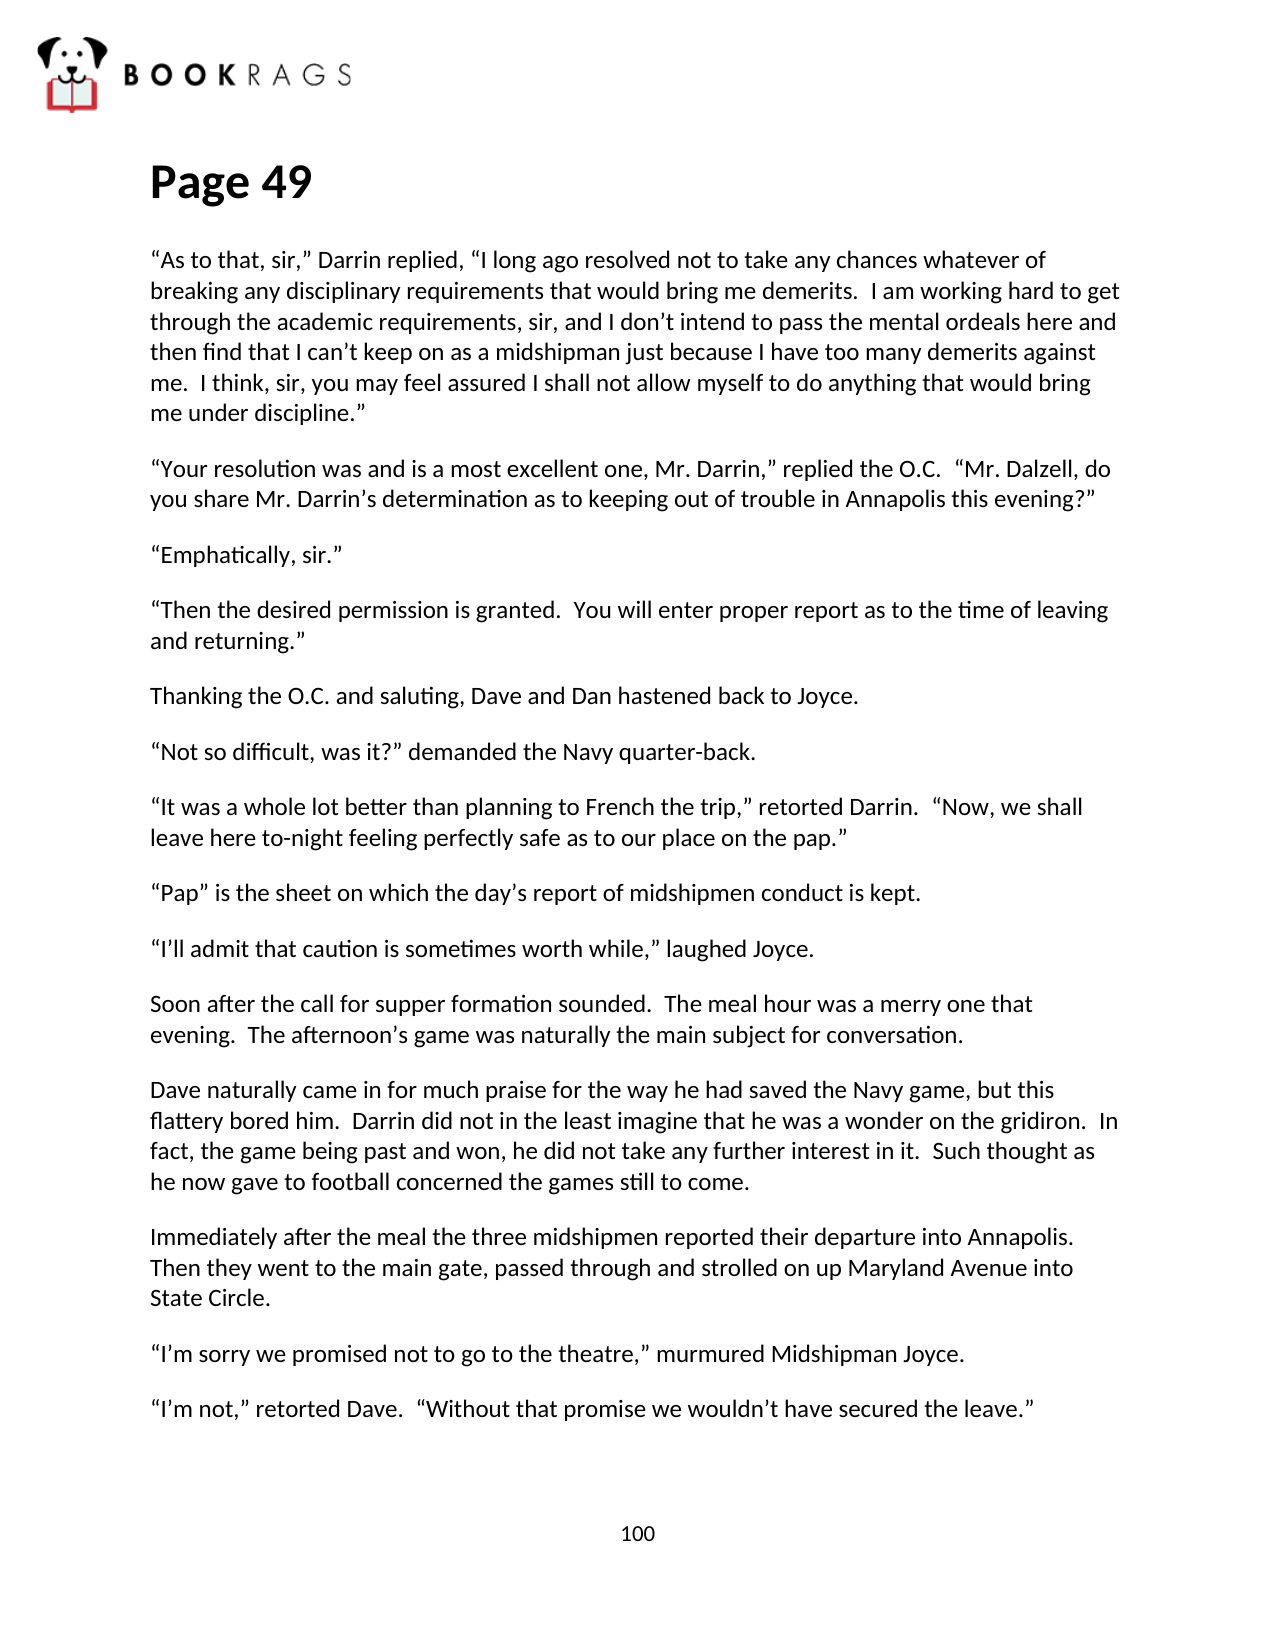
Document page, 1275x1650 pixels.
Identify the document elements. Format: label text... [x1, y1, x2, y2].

text “I’m not,” retorted Dave. “Without that promise we wouldn’t have secured the leave.” [150, 1394, 1125, 1424]
text Immediately after the meal the three midshipmen reported their departure into Annapolis. Then they went to the main gate, passed through and strolled on up Maryland Avenue into State Circle. [150, 1222, 1125, 1313]
text “Your resolution was and is a most excellent one, Mr. Darrin,” replied the O.C. “Mr. Dalzell, do you share Mr. Darrin’s determination as to keeping out of trouble in Annapolis this evening?” [150, 453, 1125, 514]
text “Emphatically, sir.” [150, 539, 1125, 569]
text “Then the desired permission is granted. You will enter proper report as to the time of leaving and returning.” [150, 594, 1125, 655]
text “It was a whole lot better than planning to French the trip,” retorted Darrin. “Now, we shall leave here to-night feeling perfectly safe as to our place on the pap.” [150, 791, 1125, 852]
picture [37, 37, 351, 113]
text “As to that, sir,” Darrin replied, “I long ago resolved not to take any chances whatever of breaking any disciplinary requirements that would bring me demerits. I am working hard to get through the academic requirements, sir, and I don’t intend to pass the mental ordeals here and then find that I can’t keep on as a midshipman just because I have too many demerits against me. I think, sir, you may feel assured I shall not allow myself to do anything that would bring me under discipline.” [150, 244, 1125, 428]
text “Not so difficult, was it?” demanded the Navy quarter-back. [150, 736, 1125, 766]
text “I’ll admit that caution is sometimes worth while,” laughed Joyce. [150, 933, 1125, 963]
text Soon after the call for supper formation sounded. The meal hour was a merry one that evening. The afternoon’s game was naturally the main subject for conversation. [150, 988, 1125, 1049]
text Page 49 [150, 150, 1125, 211]
text “I’m sorry we promised not to go to the theatre,” murmured Midshipman Joyce. [150, 1338, 1125, 1369]
text Thanking the O.C. and saluting, Dave and Dan hastened back to Joyce. [150, 680, 1125, 711]
text “Pap” is the sheet on which the day’s report of midshipmen conduct is kept. [150, 877, 1125, 908]
text Dave naturally came in for much praise for the way he had saved the Navy game, but this flattery bored him. Darrin did not in the least imagine that he was a wonder on the gridiron. In fact, the game being past and won, he did not take any further interest in it. Such thought as he now gave to football concerned the games still to come. [150, 1074, 1125, 1197]
